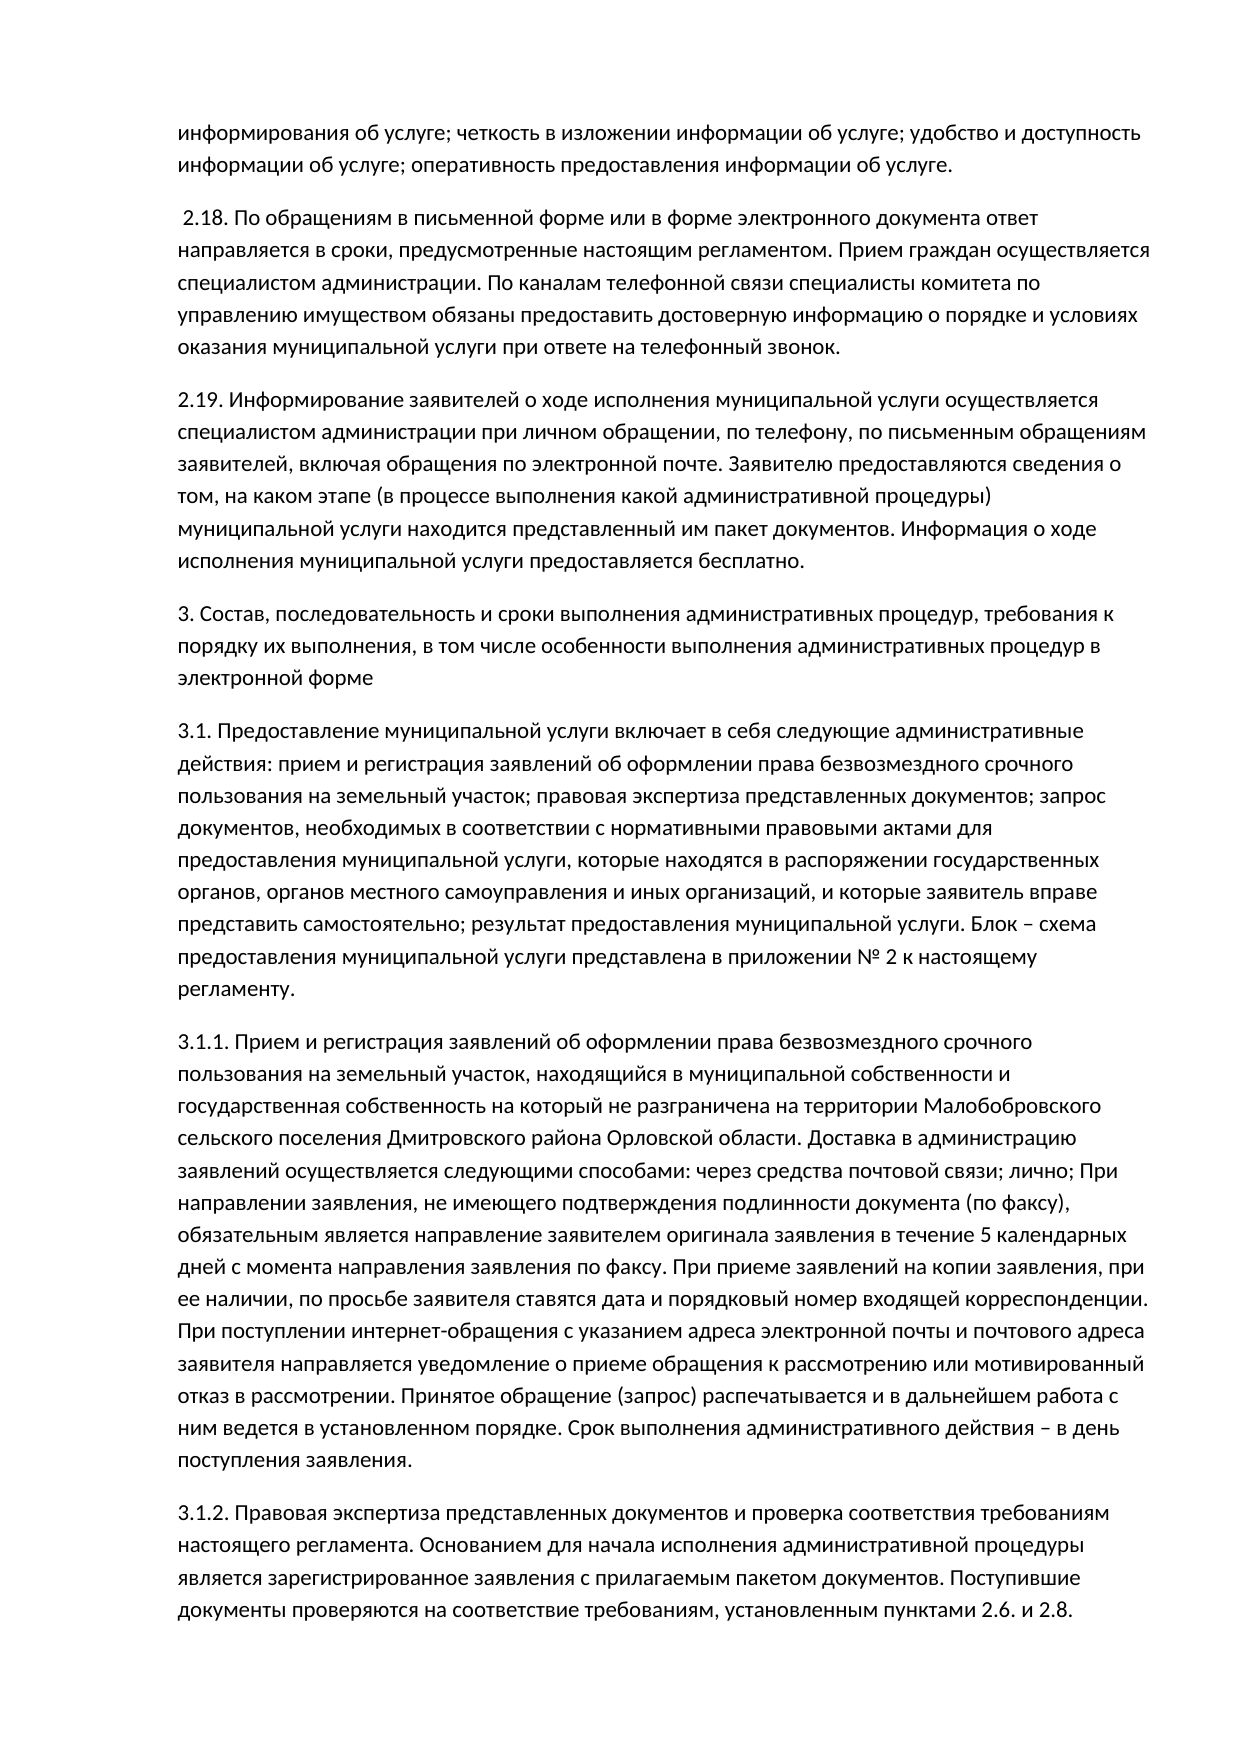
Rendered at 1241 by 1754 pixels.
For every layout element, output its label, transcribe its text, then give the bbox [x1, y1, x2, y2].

text 2.19. Информирование заявителей о ходе исполнения муниципальной услуги осуществляется специалистом администрации при личном обращении, по телефону, по письменным обращениям заявителей, включая обращения по электронной почте. Заявителю предоставляются сведения о том, на каком этапе (в процессе выполнения какой административной процедуры) муниципальной услуги находится представленный им пакет документов. Информация о ходе исполнения муниципальной услуги предоставляется бесплатно. [177, 385, 1152, 574]
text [177, 118, 1152, 178]
text 3.1.1. Прием и регистрация заявлений об оформлении права безвозмездного срочного пользования на земельный участок, находящийся в муниципальной собственности и государственная собственность на который не разграничена на территории Малобобровского сельского поселения Дмитровского района Орловской области. Доставка в администрацию заявлений осуществляется следующими способами: через средства почтовой связи; лично; При направлении заявления, не имеющего подтверждения подлинности документа (по факсу), обязательным является направление заявителем оригинала заявления в течение 5 календарных дней с момента направления заявления по факсу. При приеме заявлений на копии заявления, при ее наличии, по просьбе заявителя ставятся дата и порядковый номер входящей корреспонденции. При поступлении интернет-обращения с указанием адреса электронной почты и почтового адреса заявителя направляется уведомление о приеме обращения к рассмотрению или мотивированный отказ в рассмотрении. Принятое обращение (запрос) распечатывается и в дальнейшем работа с ним ведется в установленном порядке. Срок выполнения административного действия – в день поступления заявления. [177, 1027, 1152, 1473]
text 3. Состав, последовательность и сроки выполнения административных процедур, требования к порядку их выполнения, в том числе особенности выполнения административных процедур в электронной форме [177, 599, 1152, 691]
text 3.1. Предоставление муниципальной услуги включает в себя следующие административные действия: прием и регистрация заявлений об оформлении права безвозмездного срочного пользования на земельный участок; правовая экспертиза представленных документов; запрос документов, необходимых в соответствии с нормативными правовыми актами для предоставления муниципальной услуги, которые находятся в распоряжении государственных органов, органов местного самоуправления и иных организаций, и которые заявитель вправе представить самостоятельно; результат предоставления муниципальной услуги. Блок – схема предоставления муниципальной услуги представлена в приложении № 2 к настоящему регламенту. [177, 716, 1152, 1002]
text 2.18. По обращениям в письменной форме или в форме электронного документа ответ направляется в сроки, предусмотренные настоящим регламентом. Прием граждан осуществляется специалистом администрации. По каналам телефонной связи специалисты комитета по управлению имуществом обязаны предоставить достоверную информацию о порядке и условиях оказания муниципальной услуги при ответе на телефонный звонок. [177, 203, 1152, 360]
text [177, 1498, 1152, 1623]
